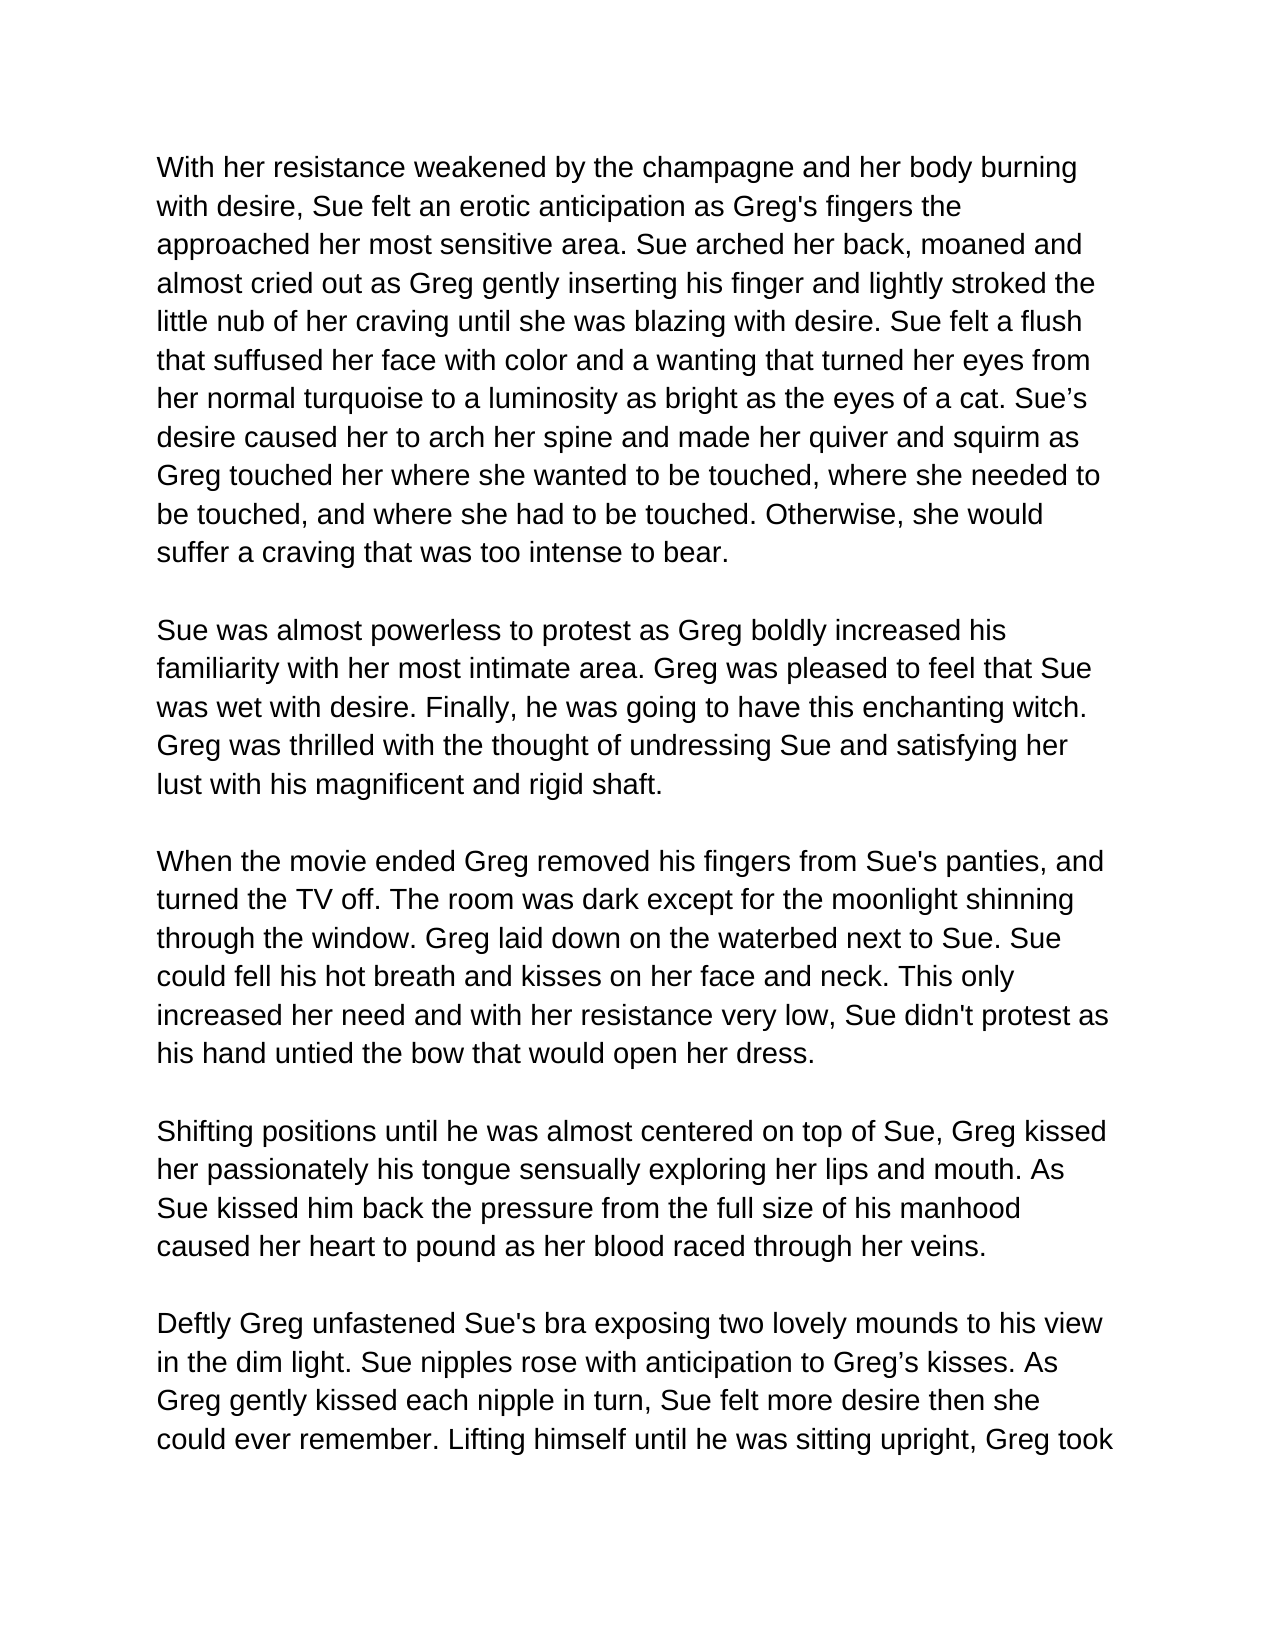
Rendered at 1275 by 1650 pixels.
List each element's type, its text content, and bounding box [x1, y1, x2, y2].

text Sue was almost powerless to protest as Greg boldly increased his familiarity with her most intimate area. Greg was pleased to feel that Sue was wet with desire. Finally, he was going to have this enchanting witch. Greg was thrilled with the thought of undressing Sue and satisfying her lust with his magnificent and rigid shaft. [156, 612, 1118, 800]
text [156, 1306, 1118, 1455]
text When the movie ended Greg removed his fingers from Sue's panties, and turned the TV off. The room was dark except for the moonlight shinning through the window. Greg laid down on the waterbed next to Sue. Sue could fell his hot breath and kisses on her face and neck. This only increased her need and with her resistance very low, Sue didn't protest as his hand untied the bow that would open her dress. [156, 844, 1118, 1070]
text With her resistance weakened by the champagne and her body burning with desire, Sue felt an erotic anticipation as Greg's fingers the approached her most sensitive area. Sue arched her back, moaned and almost cried out as Greg gently inserting his finger and lightly stroked the little nub of her craving until she was blazing with desire. Sue felt a flush that suffused her face with color and a wanting that turned her eyes from her normal turquoise to a luminosity as bright as the eyes of a cat. Sue’s desire caused her to arch her spine and made her quiver and squirm as Greg touched her where she wanted to be touched, where she needed to be touched, and where she had to be touched. Otherwise, she would suffer a craving that was too intense to bear. [156, 150, 1118, 569]
text Shifting positions until he was almost centered on top of Sue, Greg kissed her passionately his tongue sensually exploring her lips and mouth. As Sue kissed him back the pressure from the full size of his manhood caused her heart to pound as her blood raced through her veins. [156, 1113, 1118, 1263]
